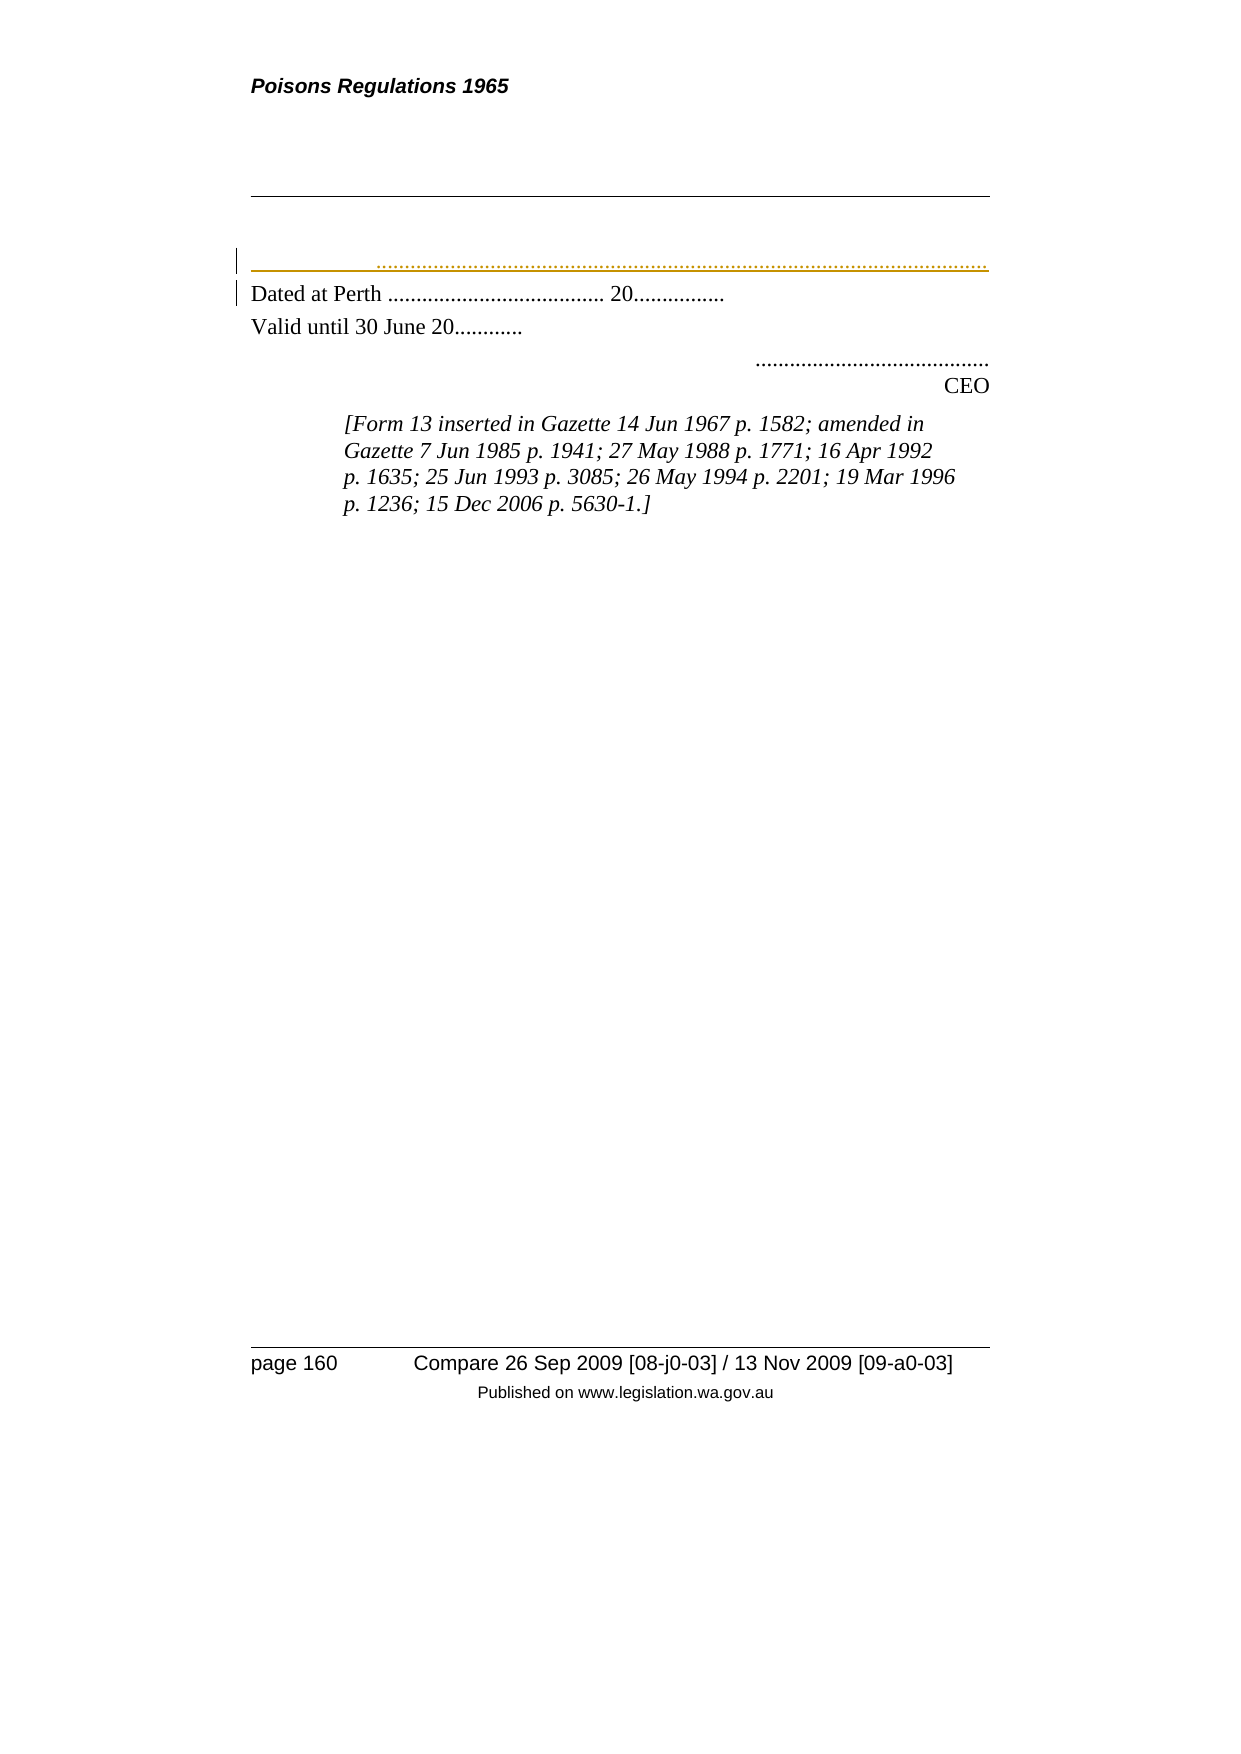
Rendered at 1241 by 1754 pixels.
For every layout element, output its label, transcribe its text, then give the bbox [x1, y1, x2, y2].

text CEO [251, 372, 990, 398]
text [Form 13 inserted in Gazette 14 Jun 1967 p. 1582; amended in Gazette 7 Jun 1985 p. 1941; 27 May 1988 p. 1771; 16 Apr 1992 p. 1635; 25 Jun 1993 p. 3085; 26 May 1994 p. 2201; 19 Mar 1996 p. 1236; 15 Dec 2006 p. 5630-1.] [280, 411, 990, 516]
text Dated at Perth ...................................... 20................ [251, 280, 990, 306]
text Valid until 30 June 20............ [251, 313, 990, 339]
text ......................................... [251, 345, 990, 372]
